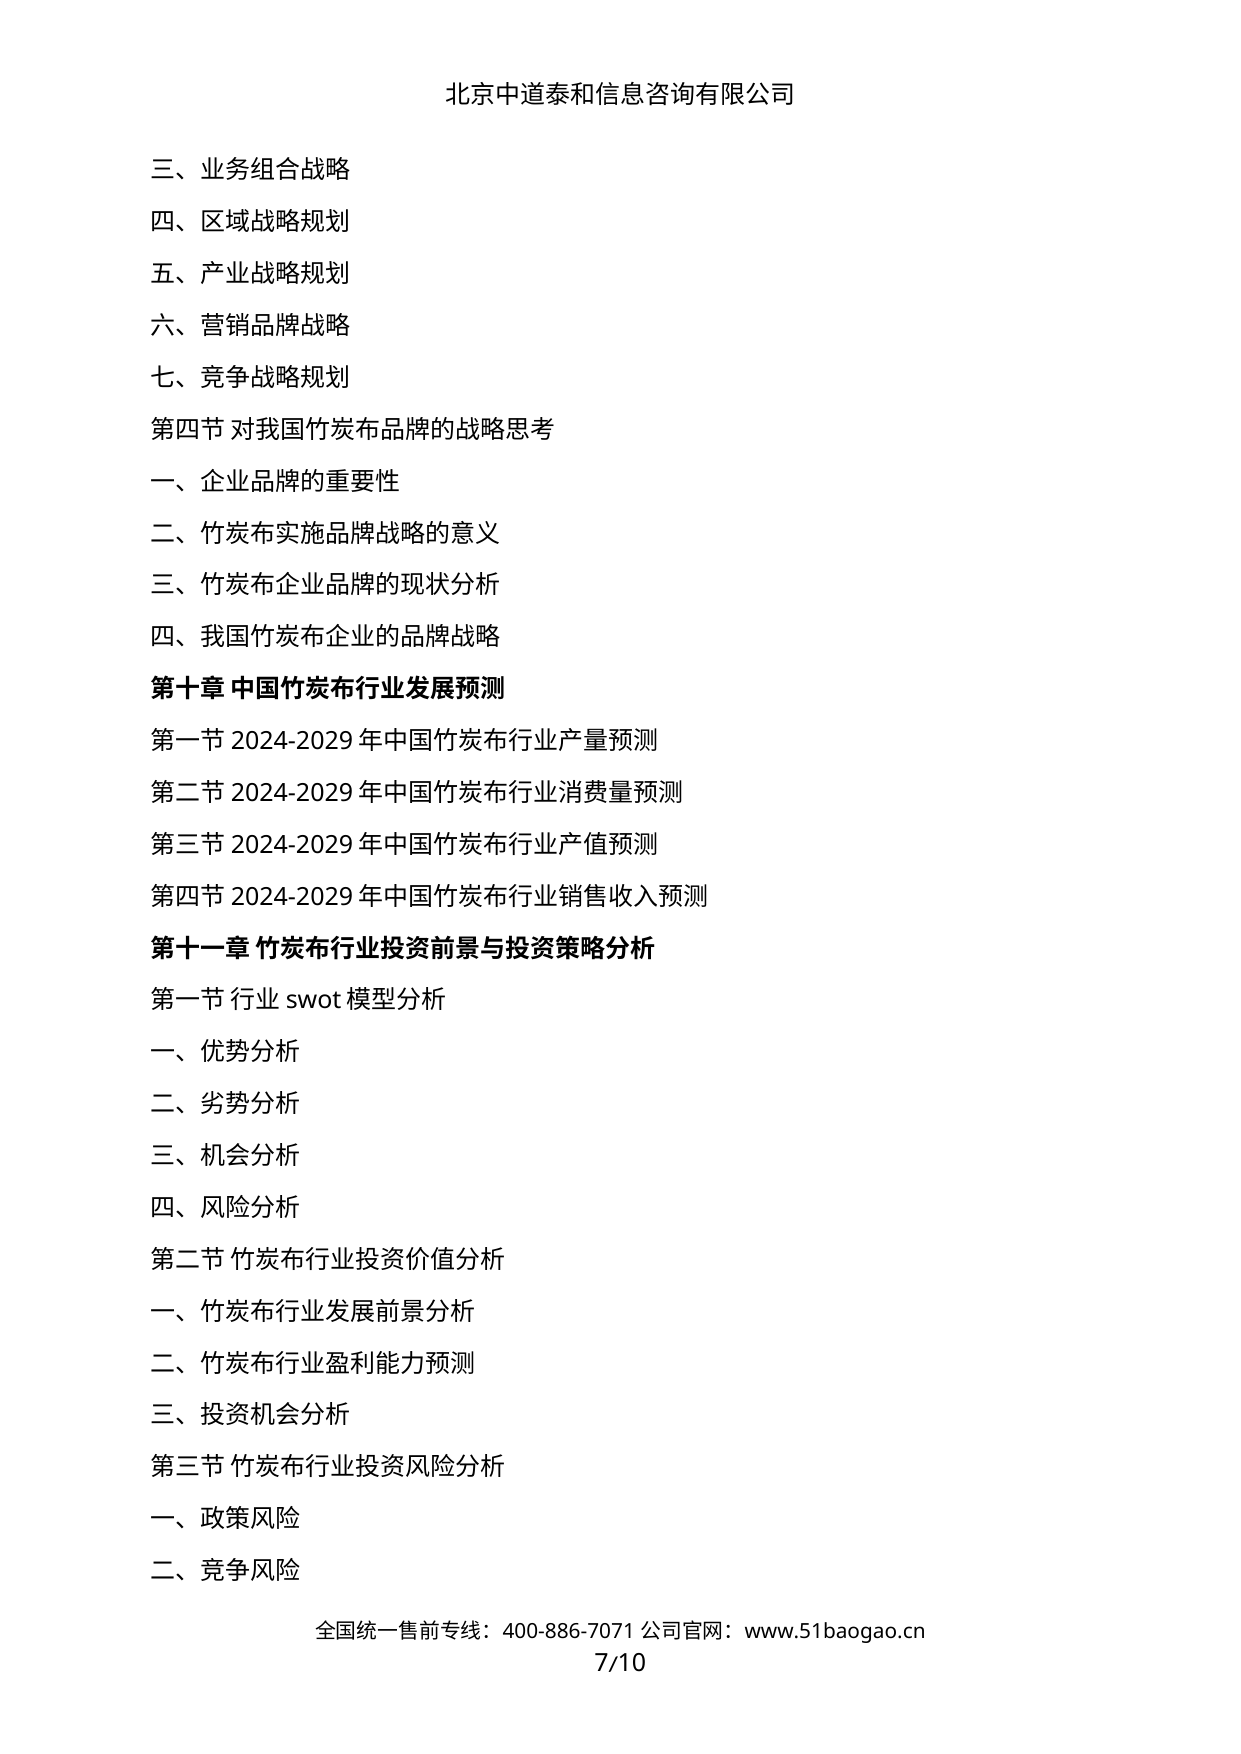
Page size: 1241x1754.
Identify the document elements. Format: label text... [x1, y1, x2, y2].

text 第四节 2024-2029年中国竹炭布行业销售收入预测 [150, 876, 1090, 912]
text 第三节 2024-2029年中国竹炭布行业产值预测 [150, 824, 1090, 861]
text 三、竹炭布企业品牌的现状分析 [150, 565, 1090, 601]
text 二、竹炭布行业盈利能力预测 [150, 1343, 1090, 1379]
text 二、竞争风险 [150, 1551, 1090, 1587]
text 七、竞争战略规划 [150, 357, 1090, 394]
text 第一节 行业swot模型分析 [150, 980, 1090, 1016]
text 二、竹炭布实施品牌战略的意义 [150, 513, 1090, 549]
text 五、产业战略规划 [150, 254, 1090, 290]
text 第三节 竹炭布行业投资风险分析 [150, 1447, 1090, 1483]
text 六、营销品牌战略 [150, 306, 1090, 342]
text 第十一章 竹炭布行业投资前景与投资策略分析 [150, 928, 1090, 964]
text 四、我国竹炭布企业的品牌战略 [150, 617, 1090, 653]
text 二、劣势分析 [150, 1084, 1090, 1120]
text 一、优势分析 [150, 1032, 1090, 1068]
text 第十章 中国竹炭布行业发展预测 [150, 669, 1090, 705]
text 一、竹炭布行业发展前景分析 [150, 1291, 1090, 1327]
text 三、业务组合战略 [150, 150, 1090, 186]
text 第一节 2024-2029年中国竹炭布行业产量预测 [150, 721, 1090, 757]
text 第二节 2024-2029年中国竹炭布行业消费量预测 [150, 772, 1090, 809]
text 四、区域战略规划 [150, 202, 1090, 238]
text 三、机会分析 [150, 1136, 1090, 1172]
text 四、风险分析 [150, 1187, 1090, 1224]
text 一、政策风险 [150, 1499, 1090, 1535]
text 第二节 竹炭布行业投资价值分析 [150, 1239, 1090, 1276]
text 一、企业品牌的重要性 [150, 461, 1090, 497]
text 第四节 对我国竹炭布品牌的战略思考 [150, 409, 1090, 446]
text 三、投资机会分析 [150, 1395, 1090, 1431]
